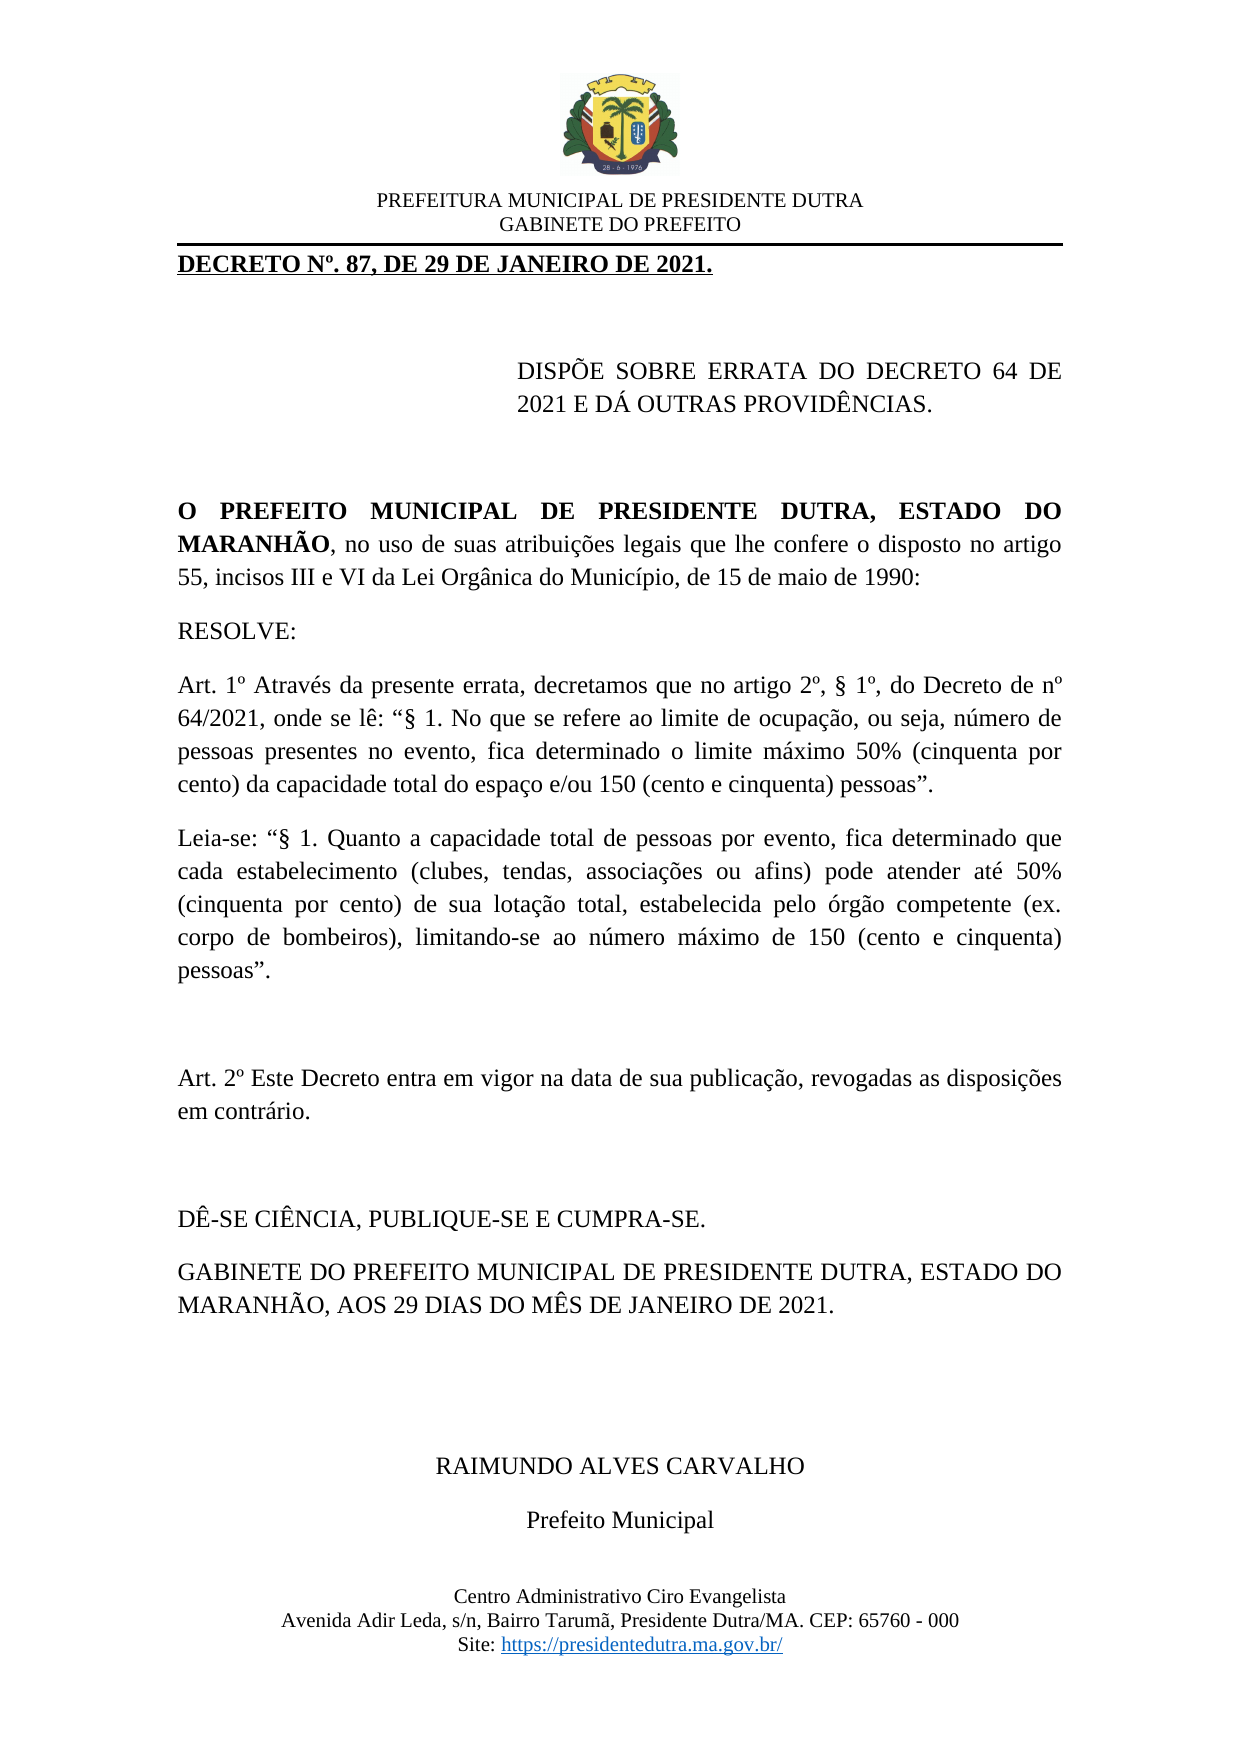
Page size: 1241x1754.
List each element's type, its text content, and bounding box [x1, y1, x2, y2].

text Art. 2º Este Decreto entra em vigor na data de sua publicação, revogadas as disposições em contrário. [177, 1063, 1063, 1125]
text Prefeito Municipal [177, 1505, 1063, 1534]
text GABINETE DO PREFEITO MUNICIPAL DE PRESIDENTE DUTRA, ESTADO DO MARANHÃO, AOS 29 DIAS DO MÊS DE JANEIRO DE 2021. [177, 1257, 1063, 1319]
text RESOLVE: [177, 616, 1063, 645]
text DÊ-SE CIÊNCIA, PUBLIQUE-SE E CUMPRA-SE. [177, 1204, 1063, 1232]
text DISPÕE SOBRE ERRATA DO DECRETO 64 DE 2021 E DÁ OUTRAS PROVIDÊNCIAS. [517, 356, 1063, 417]
text Leia-se: “§ 1. Quanto a capacidade total de pessoas por evento, fica determinado que cada estabelecimento (clubes, tendas, associações ou afins) pode atender até 50% (cinquenta por cento) de sua lotação total, estabelecida pelo órgão competente (ex. corpo de bombeiros), limitando-se ao número máximo de 150 (cento e cinquenta) pessoas”. [177, 823, 1063, 984]
text Art. 1º Através da presente errata, decretamos que no artigo 2º, § 1º, do Decreto de nº 64/2021, onde se lê: “§ 1. No que se refere ao limite de ocupação, ou seja, número de pessoas presentes no evento, fica determinado o limite máximo 50% (cinquenta por cento) da capacidade total do espaço e/ou 150 (cento e cinquenta) pessoas”. [177, 670, 1063, 798]
text DECRETO Nº. 87, DE 29 DE JANEIRO DE 2021. [177, 249, 1063, 278]
text O PREFEITO MUNICIPAL DE PRESIDENTE DUTRA, ESTADO DO MARANHÃO, no uso de suas atribuições legais que lhe confere o disposto no artigo 55, incisos III e VI da Lei Orgânica do Município, de 15 de maio de 1990: [177, 496, 1063, 591]
picture [560, 73, 681, 176]
text RAIMUNDO ALVES CARVALHO [177, 1451, 1063, 1480]
